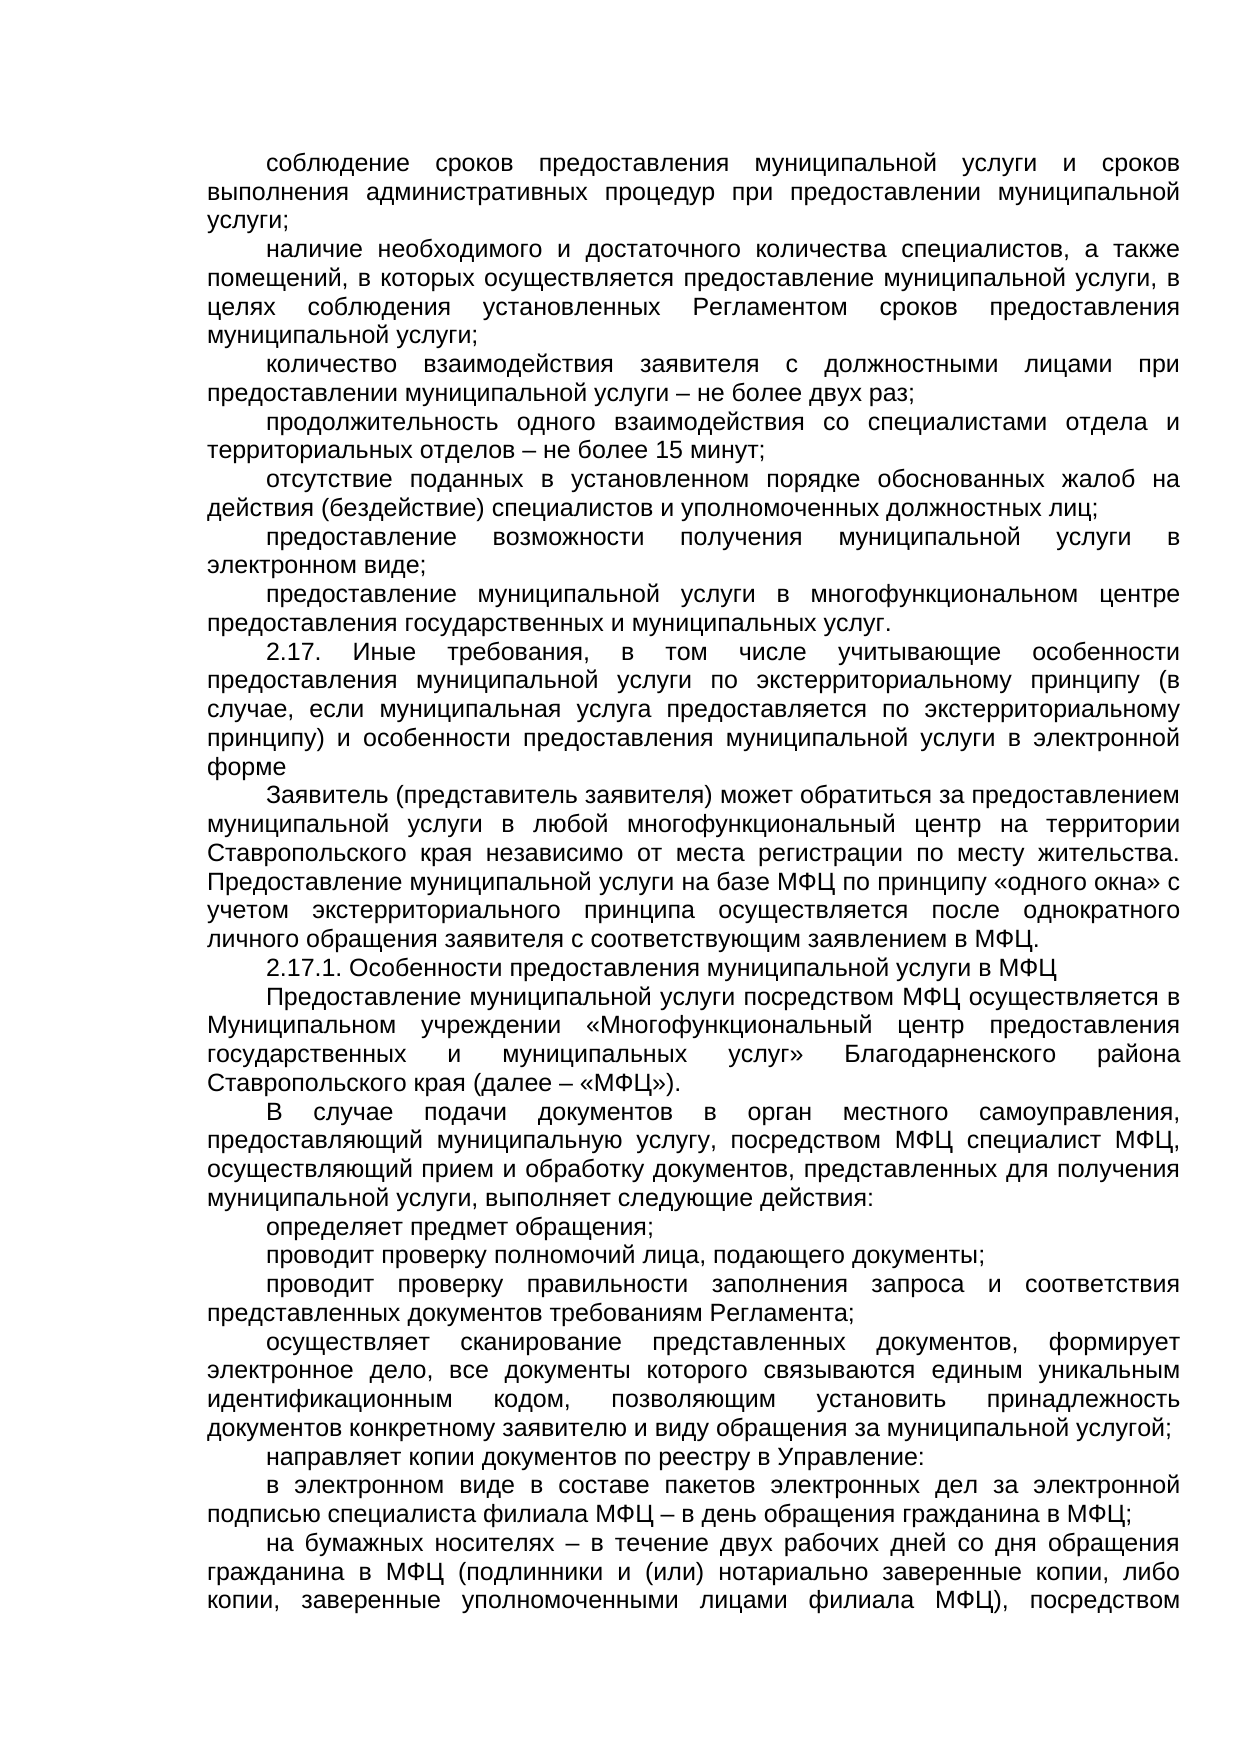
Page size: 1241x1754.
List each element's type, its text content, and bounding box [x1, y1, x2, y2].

text проводит проверку правильности заполнения запроса и соответствия представленных документов требованиям Регламента; [207, 1269, 1181, 1326]
text продолжительность одного взаимодействия со специалистами отдела и территориальных отделов – не более 15 минут; [207, 406, 1181, 464]
text осуществляет сканирование представленных документов, формирует электронное дело, все документы которого связываются единым уникальным идентификационным кодом, позволяющим установить принадлежность документов конкретному заявителю и виду обращения за муниципальной услугой; [207, 1326, 1181, 1441]
text предоставление муниципальной услуги в многофункциональном центре предоставления государственных и муниципальных услуг. [207, 579, 1181, 636]
text предоставление возможности получения муниципальной услуги в электронном виде; [207, 521, 1181, 579]
text направляет копии документов по реестру в Управление: [207, 1441, 1181, 1470]
text 2.17.1. Особенности предоставления муниципальной услуги в МФЦ [207, 953, 1181, 981]
text отсутствие поданных в установленном порядке обоснованных жалоб на действия (бездействие) специалистов и уполномоченных должностных лиц; [207, 464, 1181, 521]
text проводит проверку полномочий лица, подающего документы; [207, 1240, 1181, 1269]
text 2.17. Иные требования, в том числе учитывающие особенности предоставления муниципальной услуги по экстерриториальному принципу (в случае, если муниципальная услуга предоставляется по экстерриториальному принципу) и особенности предоставления муниципальной услуги в электронной форме [207, 636, 1181, 780]
text Предоставление муниципальной услуги посредством МФЦ осуществляется в Муниципальном учреждении «Многофункциональный центр предоставления государственных и муниципальных услуг» Благодарненского района Ставропольского края (далее – «МФЦ»). [207, 981, 1181, 1096]
text соблюдение сроков предоставления муниципальной услуги и сроков выполнения административных процедур при предоставлении муниципальной услуги; [207, 148, 1181, 234]
text определяет предмет обращения; [207, 1211, 1181, 1240]
text в электронном виде в составе пакетов электронных дел за электронной подписью специалиста филиала МФЦ – в день обращения гражданина в МФЦ; [207, 1470, 1181, 1528]
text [207, 1528, 1181, 1614]
text количество взаимодействия заявителя с должностными лицами при предоставлении муниципальной услуги – не более двух раз; [207, 349, 1181, 406]
text В случае подачи документов в орган местного самоуправления, предоставляющий муниципальную услугу, посредством МФЦ специалист МФЦ, осуществляющий прием и обработку документов, представленных для получения муниципальной услуги, выполняет следующие действия: [207, 1096, 1181, 1211]
text наличие необходимого и достаточного количества специалистов, а также помещений, в которых осуществляется предоставление муниципальной услуги, в целях соблюдения установленных Регламентом сроков предоставления муниципальной услуги; [207, 234, 1181, 349]
text Заявитель (представитель заявителя) может обратиться за предоставлением муниципальной услуги в любой многофункциональный центр на территории Ставропольского края независимо от места регистрации по месту жительства. Предоставление муниципальной услуги на базе МФЦ по принципу «одного окна» с учетом экстерриториального принципа осуществляется после однократного личного обращения заявителя с соответствующим заявлением в МФЦ. [207, 780, 1181, 953]
